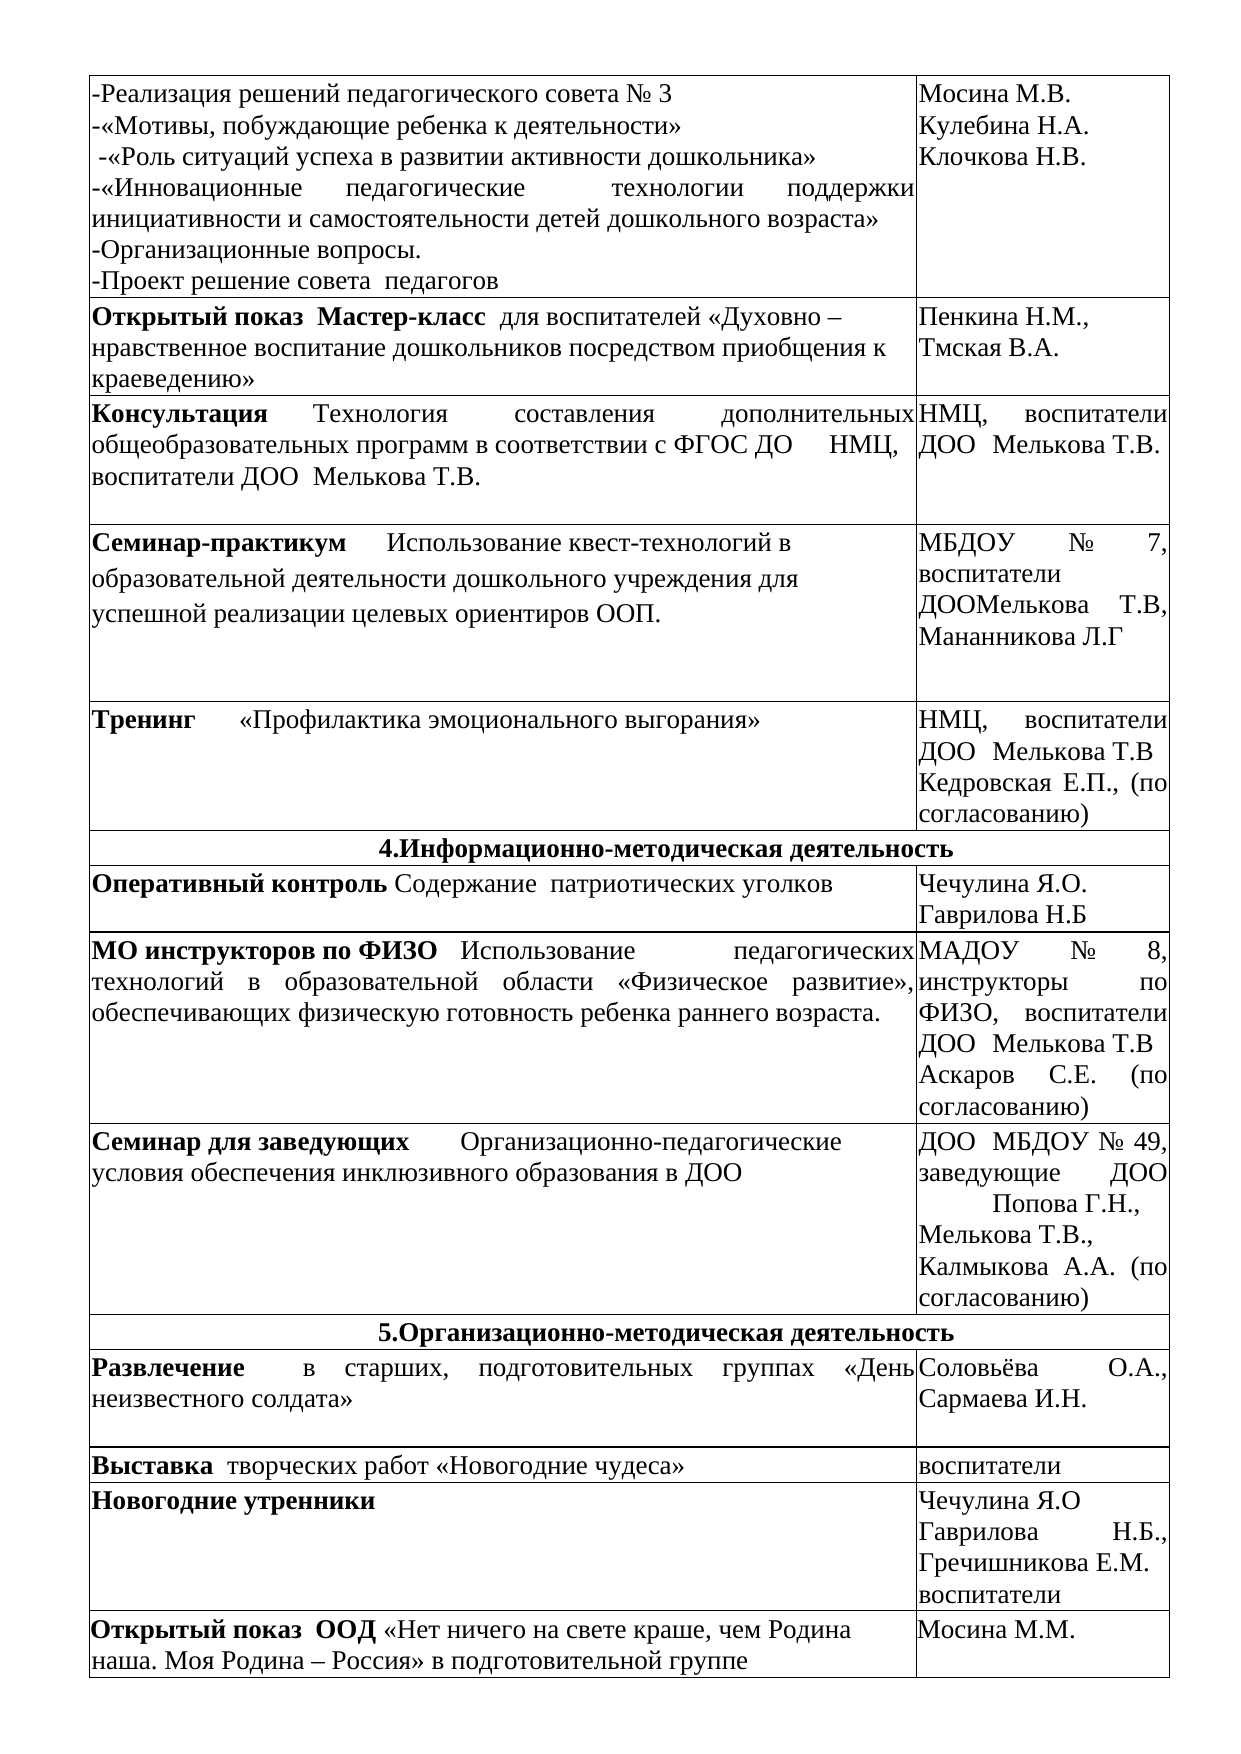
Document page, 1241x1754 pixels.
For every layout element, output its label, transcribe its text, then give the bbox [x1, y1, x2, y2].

table_cell ДОО МБДОУ № 49, заведующие ДОО Попова Г.Н., Мелькова Т.В., Калмыкова А.А. (по согласованию) [917, 1124, 1169, 1313]
table_cell Тренинг «Профилактика эмоционального выгорания» [90, 702, 916, 829]
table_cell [90, 1611, 916, 1677]
table_cell Выставка творческих работ «Новогодние чудеса» [90, 1448, 916, 1482]
table_cell МБДОУ № 7, воспитатели ДООМелькова Т.В, Мананникова Л.Г [917, 525, 1169, 701]
table_cell Пенкина Н.М., Тмская В.А. [917, 298, 1169, 395]
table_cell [90, 76, 916, 297]
table_cell Оперативный контроль Содержание патриотических уголков [90, 866, 916, 931]
table_cell НМЦ, воспитатели ДОО Мелькова Т.В. [917, 396, 1169, 523]
table_cell Соловьёва О.А., Сармаева И.Н. [917, 1350, 1169, 1446]
table_cell воспитатели [917, 1448, 1169, 1482]
table_cell Развлечение в старших, подготовительных группах «День неизвестного солдата» [90, 1350, 916, 1446]
table_cell 5.Организационно-методическая деятельность [90, 1315, 1169, 1349]
table_cell Мосина М.М. [917, 1611, 1169, 1677]
table_cell 4.Информационно-методическая деятельность [90, 831, 1169, 865]
table_cell Семинар-практикум Использование квест-технологий в образовательной деятельности дошкольного учреждения для успешной реализации целевых ориентиров ООП. [90, 525, 916, 701]
table_cell Консультация Технология составления дополнительных общеобразовательных программ в соответствии с ФГОС ДО НМЦ, воспитатели ДОО Мелькова Т.В. [90, 396, 916, 523]
table_cell Новогодние утренники [90, 1483, 916, 1610]
table_cell Чечулина Я.О. Гаврилова Н.Б [917, 866, 1169, 931]
table_cell Семинар для заведующих Организационно-педагогические условия обеспечения инклюзивного образования в ДОО [90, 1124, 916, 1313]
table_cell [917, 76, 1169, 297]
table_cell Открытый показ Мастер-класс для воспитателей «Духовно – нравственное воспитание дошкольников посредством приобщения к краеведению» [90, 298, 916, 395]
table_cell НМЦ, воспитатели ДОО Мелькова Т.В Кедровская Е.П., (по согласованию) [917, 702, 1169, 829]
table_cell Чечулина Я.О Гаврилова Н.Б., Гречишникова Е.М. воспитатели [917, 1483, 1169, 1610]
table_cell МО инструкторов по ФИЗО Использование педагогических технологий в образовательной области «Физическое развитие», обеспечивающих физическую готовность ребенка раннего возраста. [90, 933, 916, 1122]
table_cell МАДОУ № 8, инструкторы по ФИЗО, воспитатели ДОО Мелькова Т.В Аскаров С.Е. (по согласованию) [917, 933, 1169, 1122]
